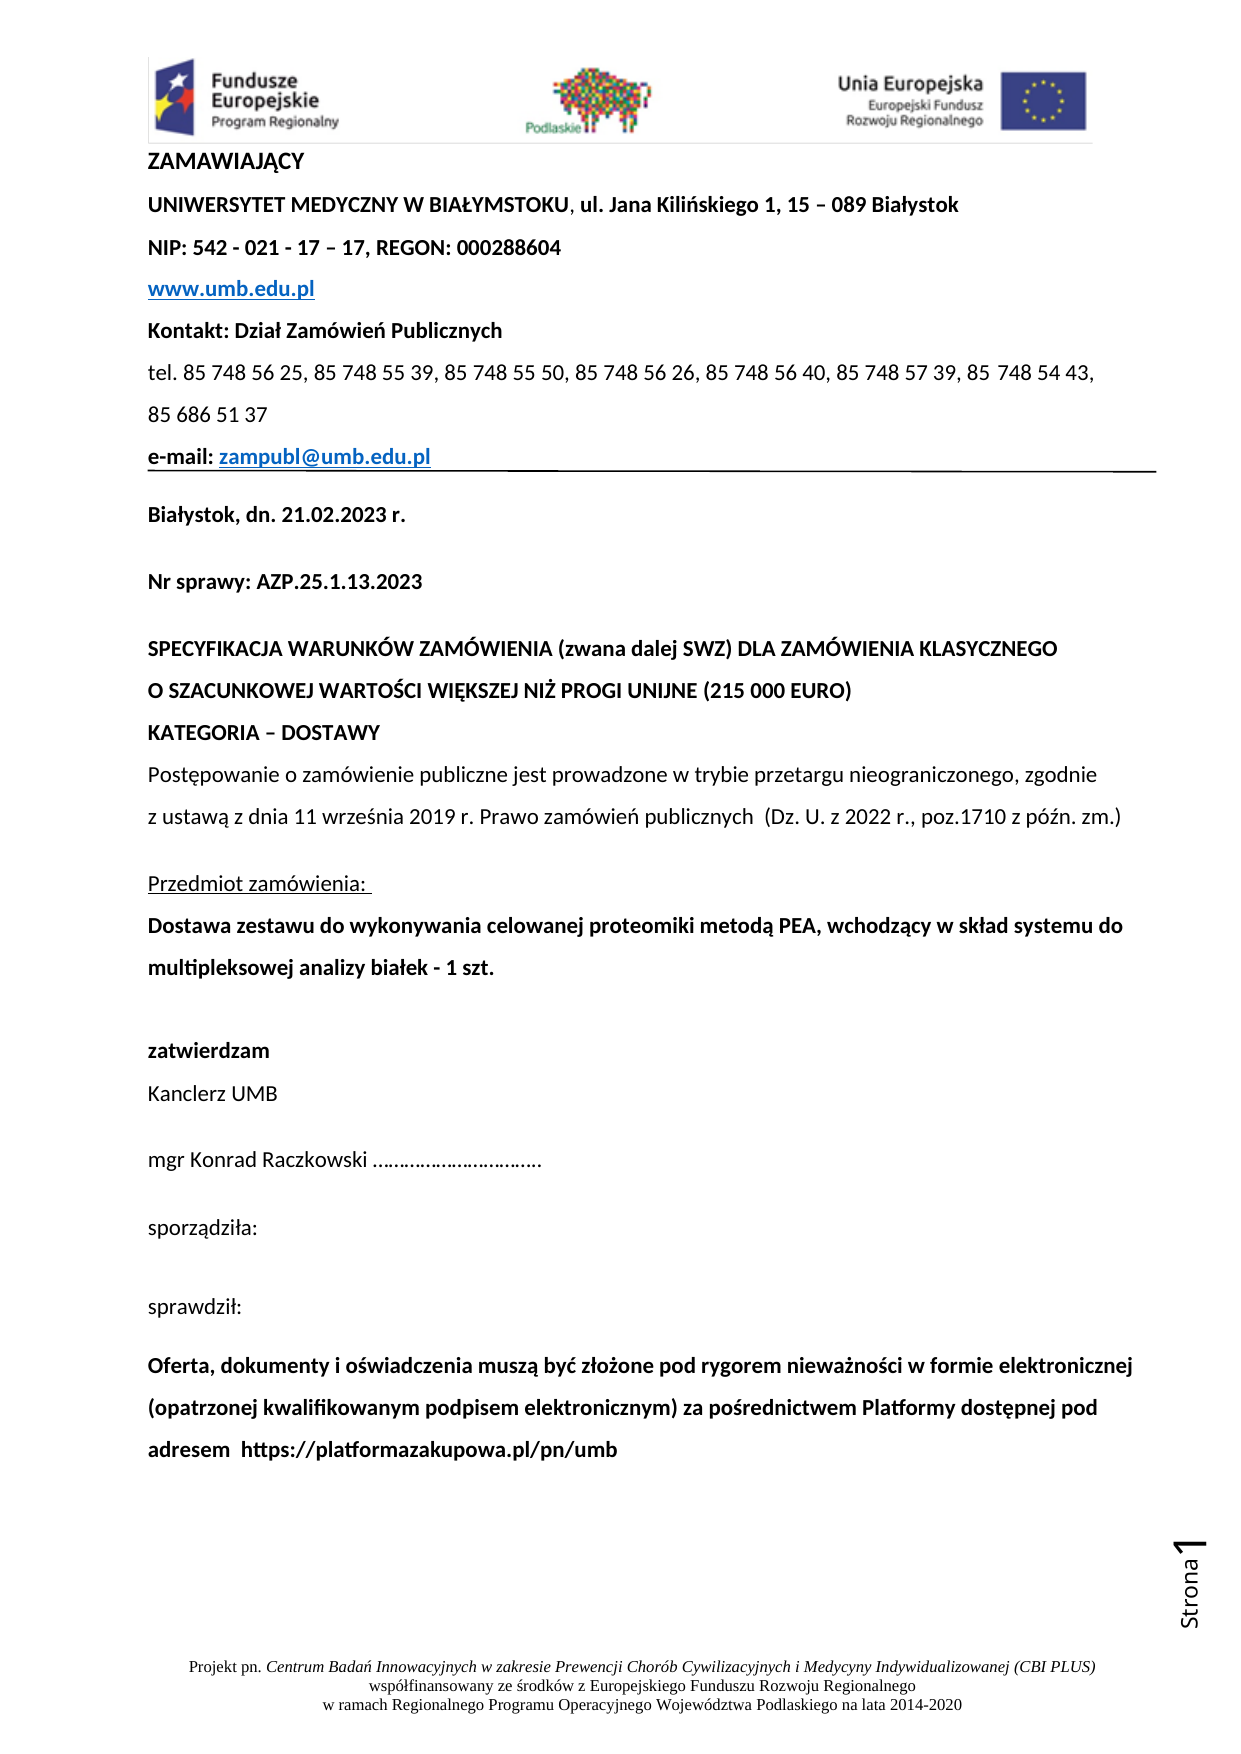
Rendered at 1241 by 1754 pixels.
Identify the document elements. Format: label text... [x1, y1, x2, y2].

text mgr Konrad Raczkowski ………………………….. [148, 1146, 1137, 1174]
text KATEGORIA – DOSTAWY [148, 718, 1137, 746]
text Kontakt: Dział Zamówień Publicznych [148, 317, 1137, 344]
picture [147, 57, 1093, 145]
text sporządziła: [148, 1213, 1137, 1241]
text Białystok, dn. 21.02.2023 r. [148, 500, 1137, 528]
text SPECYFIKACJA WARUNKÓW ZAMÓWIENIA (zwana dalej SWZ) DLA ZAMÓWIENIA KLASYCZNEGO O SZACUNKOWEJ WARTOŚCI WIĘKSZEJ NIŻ PROGI UNIJNE (215 000 EURO) [148, 634, 1137, 704]
text Dostawa zestawu do wykonywania celowanej proteomiki metodą PEA, wchodzący w skład systemu do multipleksowej analizy białek - 1 szt. [148, 911, 1137, 981]
text ZAMAWIAJĄCY [148, 145, 1137, 175]
text Przedmiot zamówienia: [148, 869, 1137, 897]
text zatwierdzam [148, 1037, 1137, 1065]
text Postępowanie o zamówienie publiczne jest prowadzone w trybie przetargu nieograniczonego, zgodnie z ustawą z dnia 11 września 2019 r. Prawo zamówień publicznych (Dz. U. z 2022 r., poz.1710 z późn. zm.) [148, 760, 1137, 830]
text e-mail: zampubl@umb.edu.pl [148, 442, 1137, 470]
text NIP: 542 - 021 - 17 – 17, REGON: 000288604 [148, 233, 1137, 261]
text Kanclerz UMB [148, 1079, 1137, 1107]
text sprawdził: [148, 1292, 1137, 1320]
text UNIWERSYTET MEDYCZNY W BIAŁYMSTOKU, ul. Jana Kilińskiego 1, 15 – 089 Białystok [148, 191, 1137, 219]
text www.umb.edu.pl [148, 274, 1137, 303]
text Oferta, dokumenty i oświadczenia muszą być złożone pod rygorem nieważności w formie elektronicznej (opatrzonej kwalifikowanym podpisem elektronicznym) za pośrednictwem Platformy dostępnej pod adresem https://platformazakupowa.pl/pn/umb [148, 1351, 1137, 1463]
text Nr sprawy: AZP.25.1.13.2023 [148, 567, 1137, 595]
text tel. 85 748 56 25, 85 748 55 39, 85 748 55 50, 85 748 56 26, 85 748 56 40, 85 748 57 39, 85 748 54 43, 85 686 51 37 [148, 358, 1137, 428]
